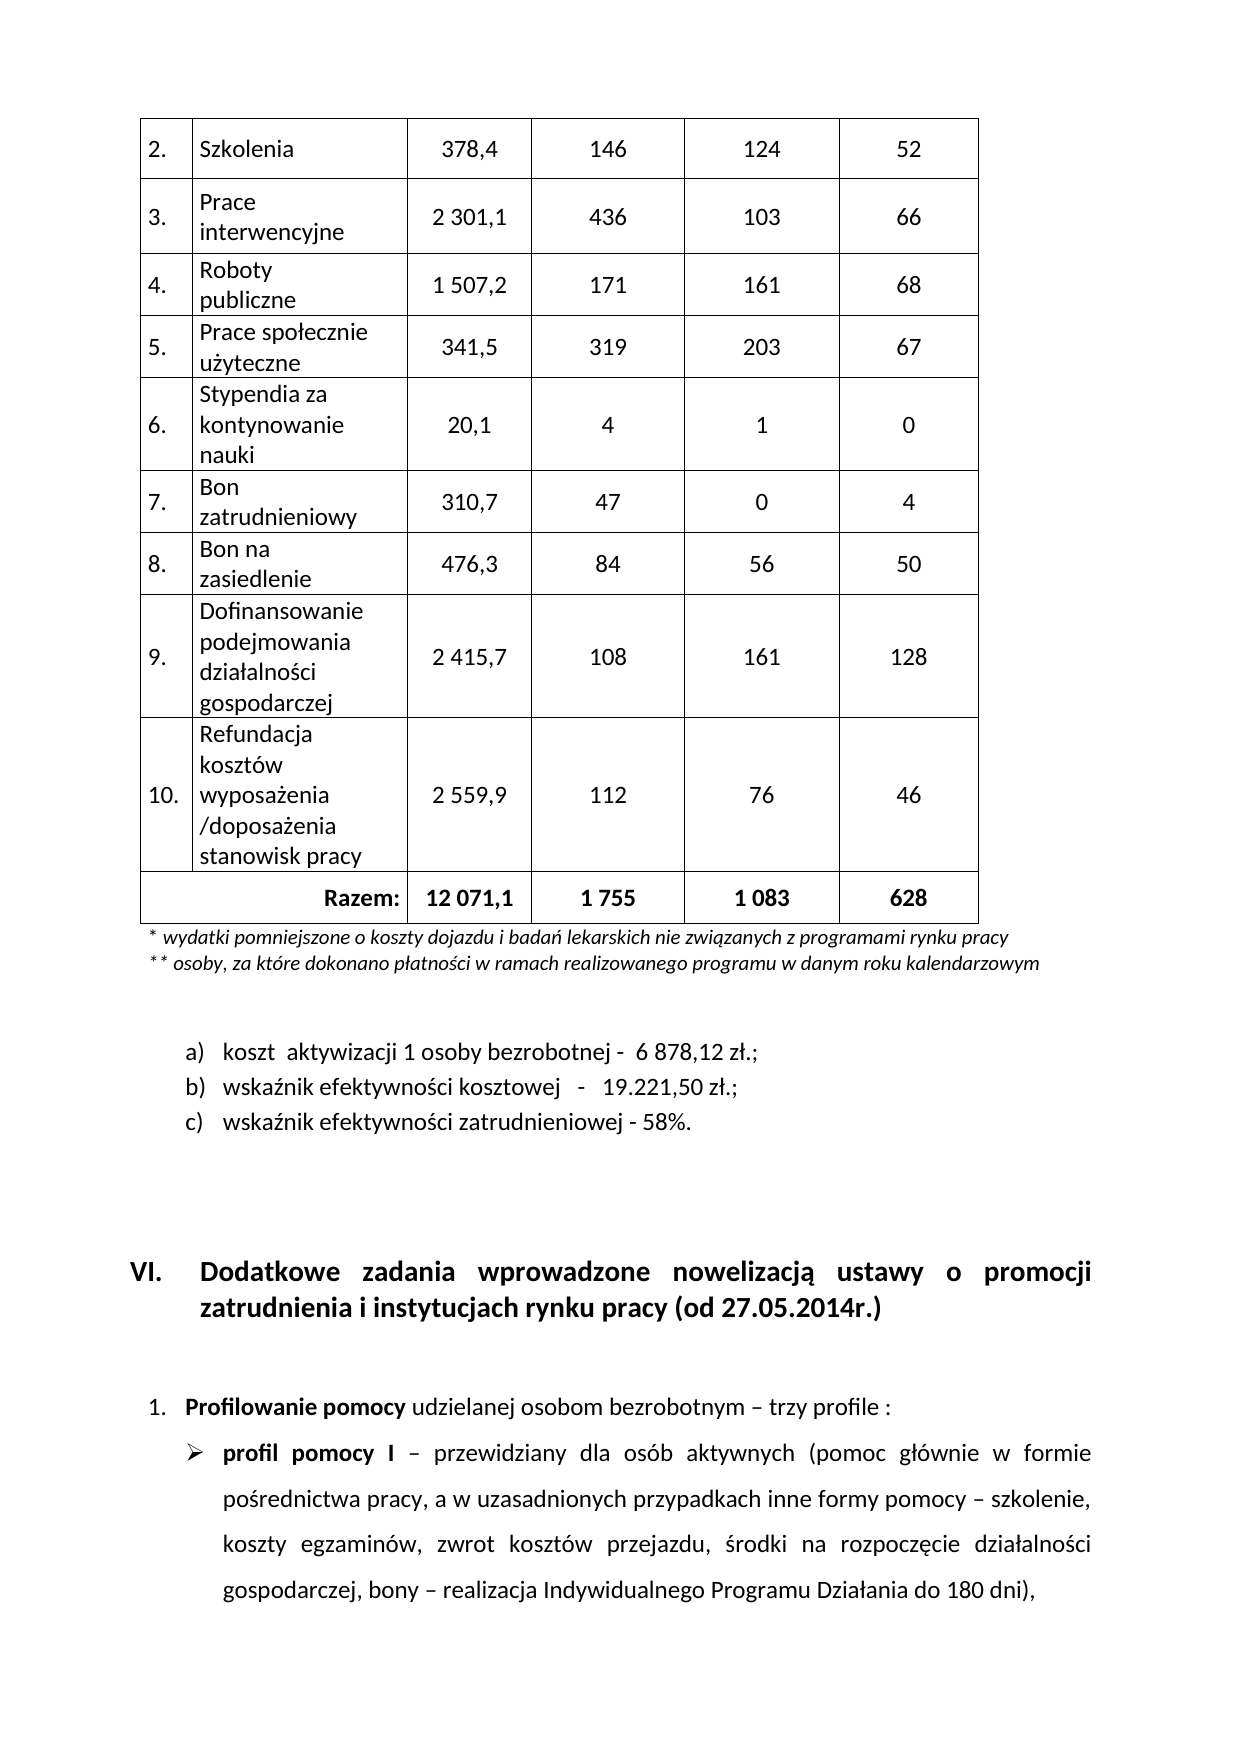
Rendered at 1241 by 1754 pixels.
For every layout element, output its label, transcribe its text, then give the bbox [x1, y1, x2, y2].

list Profilowanie pomocy udzielanej osobom bezrobotnym – trzy profile : [148, 1391, 1092, 1422]
list wskaźnik efektywności zatrudnieniowej - 58%. [185, 1106, 1107, 1137]
table_cell 310,7 [408, 471, 531, 532]
table_cell 52 [840, 119, 978, 178]
list koszt aktywizacji 1 osoby bezrobotnej - 6 878,12 zł.; [185, 1036, 1107, 1067]
list wskaźnik efektywności kosztowej - 19.221,50 zł.; [185, 1071, 1107, 1102]
table_cell Refundacja kosztów wyposażenia /doposażenia stanowisk pracy [193, 718, 407, 871]
table_cell 76 [685, 718, 839, 871]
table_cell 2 301,1 [408, 179, 531, 253]
table_cell 2 559,9 [408, 718, 531, 871]
table_cell 1 [685, 378, 839, 470]
table_cell 4 [840, 471, 978, 532]
table_cell 6. [141, 378, 192, 470]
table_cell 47 [532, 471, 684, 532]
table_cell Roboty publiczne [193, 254, 407, 315]
table_cell 5. [141, 316, 192, 377]
table_cell 0 [685, 471, 839, 532]
table_cell 46 [840, 718, 978, 871]
table_cell 68 [840, 254, 978, 315]
table_cell 128 [840, 595, 978, 717]
table_cell Szkolenia [193, 119, 407, 178]
table_cell 146 [532, 119, 684, 178]
table_cell 1 083 [685, 872, 839, 923]
table_cell 103 [685, 179, 839, 253]
table_cell 1 755 [532, 872, 684, 923]
table_cell 56 [685, 533, 839, 594]
table_cell 7. [141, 471, 192, 532]
table_cell 108 [532, 595, 684, 717]
table_cell Prace społecznie użyteczne [193, 316, 407, 377]
table_cell Stypendia za kontynowanie nauki [193, 378, 407, 470]
table_cell Dofinansowanie podejmowania działalności gospodarczej [193, 595, 407, 717]
table_cell 112 [532, 718, 684, 871]
table_cell 84 [532, 533, 684, 594]
table_cell 2 415,7 [408, 595, 531, 717]
table_cell Razem: [141, 872, 407, 923]
list profil pomocy I – przewidziany dla osób aktywnych (pomoc głównie w formie pośrednictwa pracy, a w uzasadnionych przypadkach inne formy pomocy – szkolenie, koszty egzaminów, zwrot kosztów przejazdu, środki na rozpoczęcie działalności gospodarczej, bony – realizacja Indywidualnego Programu Działania do 180 dni), [185, 1437, 1092, 1605]
list Dodatkowe zadania wprowadzone nowelizacją ustawy o promocji zatrudnienia i instytucjach rynku pracy (od 27.05.2014r.) [162, 1253, 1092, 1325]
table_cell 10. [141, 718, 192, 871]
table_cell 436 [532, 179, 684, 253]
table_cell 1 507,2 [408, 254, 531, 315]
table_cell 67 [840, 316, 978, 377]
table_cell 50 [840, 533, 978, 594]
table_cell 3. [141, 179, 192, 253]
table_cell 4 [532, 378, 684, 470]
table_cell 476,3 [408, 533, 531, 594]
table_cell 66 [840, 179, 978, 253]
table_cell 161 [685, 595, 839, 717]
table_cell 378,4 [408, 119, 531, 178]
table_cell 2. [141, 119, 192, 178]
table_cell 9. [141, 595, 192, 717]
text ** osoby, za które dokonano płatności w ramach realizowanego programu w danym roku kalendarzowym [148, 950, 1107, 975]
table_cell 12 071,1 [408, 872, 531, 923]
table_cell 8. [141, 533, 192, 594]
table_cell Prace interwencyjne [193, 179, 407, 253]
table_cell 341,5 [408, 316, 531, 377]
text * wydatki pomniejszone o koszty dojazdu i badań lekarskich nie związanych z programami rynku pracy [148, 924, 1107, 950]
table_cell 203 [685, 316, 839, 377]
table_cell 20,1 [408, 378, 531, 470]
table_cell 171 [532, 254, 684, 315]
table_cell 124 [685, 119, 839, 178]
table_cell 628 [840, 872, 978, 923]
table_cell 0 [840, 378, 978, 470]
table_cell Bon na zasiedlenie [193, 533, 407, 594]
table_cell 319 [532, 316, 684, 377]
table_cell 4. [141, 254, 192, 315]
table_cell 161 [685, 254, 839, 315]
table_cell Bon zatrudnieniowy [193, 471, 407, 532]
